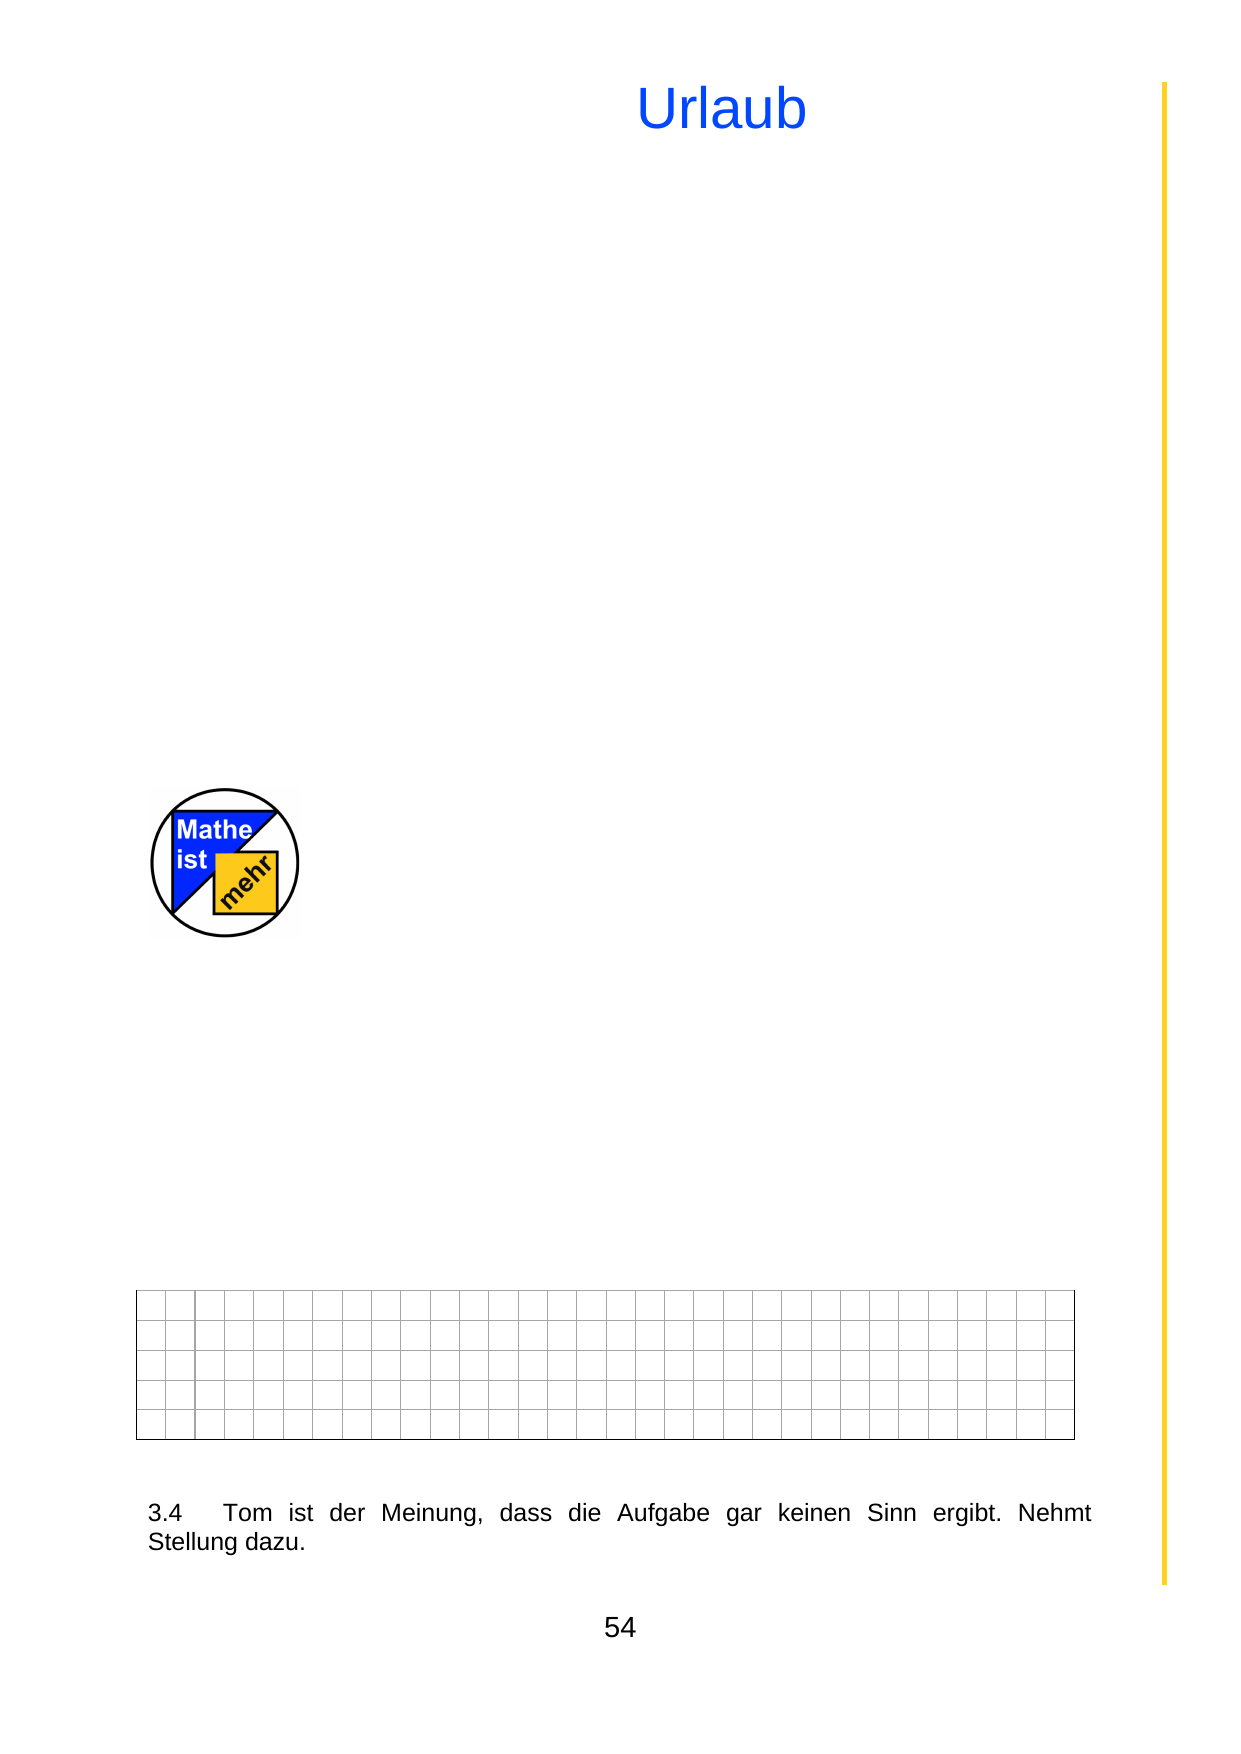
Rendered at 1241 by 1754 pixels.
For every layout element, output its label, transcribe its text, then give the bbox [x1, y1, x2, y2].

table_cell [841, 1381, 869, 1409]
table_cell [1046, 1291, 1074, 1320]
table_cell [782, 1410, 811, 1439]
table_cell [519, 1410, 547, 1439]
table_cell [1017, 1291, 1045, 1320]
table_cell [401, 1321, 430, 1350]
table_cell [431, 1381, 459, 1409]
table_cell [782, 1291, 811, 1320]
table_cell [343, 1291, 371, 1320]
table_cell [254, 1291, 283, 1320]
table_cell [343, 1351, 371, 1379]
table_cell [577, 1381, 606, 1409]
table_cell [166, 1291, 194, 1320]
table_cell [607, 1351, 635, 1379]
table_cell [870, 1381, 898, 1409]
table_cell [196, 1410, 224, 1439]
table_cell [636, 1381, 664, 1409]
table_cell [987, 1410, 1016, 1439]
table_cell [724, 1351, 752, 1379]
table_cell [225, 1291, 253, 1320]
table_cell [841, 1291, 869, 1320]
table_cell [460, 1381, 488, 1409]
table_cell [313, 1351, 342, 1379]
table_cell [431, 1321, 459, 1350]
table_cell [665, 1321, 693, 1350]
table_cell [694, 1351, 723, 1379]
table_cell [313, 1381, 342, 1409]
table_cell [870, 1291, 898, 1320]
table_cell [343, 1321, 371, 1350]
table_cell [372, 1351, 400, 1379]
table_cell [1017, 1410, 1045, 1439]
table_cell [460, 1291, 488, 1320]
table_cell [753, 1381, 781, 1409]
table_cell [841, 1321, 869, 1350]
table_cell [284, 1321, 312, 1350]
table_cell [724, 1410, 752, 1439]
table_cell [137, 1410, 165, 1439]
table_cell [313, 1321, 342, 1350]
table_cell [225, 1381, 253, 1409]
table_cell [1017, 1351, 1045, 1379]
table_cell [372, 1291, 400, 1320]
table_cell [607, 1381, 635, 1409]
table_cell [958, 1321, 986, 1350]
table_cell [313, 1291, 342, 1320]
table_cell [812, 1381, 840, 1409]
table_cell [1046, 1381, 1074, 1409]
table_cell [548, 1351, 576, 1379]
table_cell [166, 1410, 194, 1439]
table_cell [665, 1381, 693, 1409]
table_cell [636, 1291, 664, 1320]
table_cell [899, 1321, 928, 1350]
table_cell [812, 1410, 840, 1439]
table_cell [753, 1291, 781, 1320]
table_cell [313, 1410, 342, 1439]
table_cell [899, 1381, 928, 1409]
table_cell [519, 1321, 547, 1350]
table_cell [137, 1321, 165, 1350]
table_cell [196, 1351, 224, 1379]
table_cell [1017, 1321, 1045, 1350]
table_cell [548, 1381, 576, 1409]
table_cell [724, 1321, 752, 1350]
table_cell [958, 1410, 986, 1439]
table_cell [166, 1351, 194, 1379]
table_cell [929, 1351, 957, 1379]
table_cell [870, 1351, 898, 1379]
table_cell [225, 1351, 253, 1379]
table_cell [724, 1381, 752, 1409]
table_cell [343, 1381, 371, 1409]
table_cell [489, 1381, 518, 1409]
table_cell [284, 1351, 312, 1379]
table_cell [782, 1351, 811, 1379]
table_cell [987, 1351, 1016, 1379]
table_cell [460, 1321, 488, 1350]
table_cell [519, 1291, 547, 1320]
table_cell [519, 1351, 547, 1379]
table_cell [225, 1410, 253, 1439]
table_cell [782, 1321, 811, 1350]
table_cell [665, 1351, 693, 1379]
table_cell [753, 1410, 781, 1439]
table_cell [196, 1321, 224, 1350]
table_cell [812, 1351, 840, 1379]
table_cell [899, 1410, 928, 1439]
table_cell [548, 1410, 576, 1439]
table_cell [489, 1351, 518, 1379]
table_cell [577, 1291, 606, 1320]
table_cell [899, 1351, 928, 1379]
table_cell [841, 1410, 869, 1439]
table_cell [577, 1351, 606, 1379]
table_cell [665, 1410, 693, 1439]
table_cell [870, 1321, 898, 1350]
table_cell [607, 1410, 635, 1439]
table_cell [372, 1381, 400, 1409]
table_cell [607, 1321, 635, 1350]
table_cell [254, 1351, 283, 1379]
table_cell [254, 1410, 283, 1439]
table_cell [284, 1381, 312, 1409]
table_cell [137, 1351, 165, 1379]
table_cell [694, 1410, 723, 1439]
table_cell [284, 1291, 312, 1320]
table_cell [812, 1321, 840, 1350]
table_cell [225, 1321, 253, 1350]
table_cell [636, 1351, 664, 1379]
table_cell [196, 1291, 224, 1320]
table_cell [460, 1410, 488, 1439]
table_cell [636, 1321, 664, 1350]
table_cell [137, 1291, 165, 1320]
table_cell [166, 1321, 194, 1350]
table_cell [899, 1291, 928, 1320]
table_cell [1046, 1321, 1074, 1350]
table_cell [489, 1410, 518, 1439]
table_cell [489, 1321, 518, 1350]
table_cell [958, 1381, 986, 1409]
table_cell [870, 1410, 898, 1439]
table_cell [753, 1321, 781, 1350]
table_cell [929, 1410, 957, 1439]
table_cell [401, 1410, 430, 1439]
table_cell [607, 1291, 635, 1320]
table_cell [929, 1381, 957, 1409]
table_cell [166, 1381, 194, 1409]
table_cell [1046, 1410, 1074, 1439]
table_cell [401, 1381, 430, 1409]
table_cell [431, 1410, 459, 1439]
table_cell [1017, 1381, 1045, 1409]
table_cell [724, 1291, 752, 1320]
table_cell [694, 1321, 723, 1350]
table_cell [987, 1291, 1016, 1320]
table_cell [694, 1381, 723, 1409]
table_cell [489, 1291, 518, 1320]
table_cell [284, 1410, 312, 1439]
table_cell [841, 1351, 869, 1379]
table_cell [929, 1291, 957, 1320]
table_cell [812, 1291, 840, 1320]
table_cell [636, 1410, 664, 1439]
table_cell [929, 1321, 957, 1350]
table_cell [987, 1321, 1016, 1350]
table_cell [958, 1291, 986, 1320]
table_cell [137, 1381, 165, 1409]
table_cell [460, 1351, 488, 1379]
table_cell [665, 1291, 693, 1320]
table_cell [987, 1381, 1016, 1409]
table_cell [519, 1381, 547, 1409]
table_cell [958, 1351, 986, 1379]
table_cell [254, 1321, 283, 1350]
table_cell [548, 1321, 576, 1350]
table_cell [254, 1381, 283, 1409]
table_cell [431, 1351, 459, 1379]
table_cell [372, 1321, 400, 1350]
table_cell [782, 1381, 811, 1409]
table_cell [372, 1410, 400, 1439]
text 3.4 Tom ist der Meinung, dass die Aufgabe gar keinen Sinn ergibt. Nehmt Stellung dazu. [148, 1498, 1093, 1555]
table_cell [401, 1291, 430, 1320]
table_cell [577, 1410, 606, 1439]
table_cell [753, 1351, 781, 1379]
table_cell [343, 1410, 371, 1439]
table_cell [196, 1381, 224, 1409]
table_cell [694, 1291, 723, 1320]
table_cell [431, 1291, 459, 1320]
table_cell [548, 1291, 576, 1320]
table_cell [401, 1351, 430, 1379]
table_cell [577, 1321, 606, 1350]
picture [150, 787, 300, 938]
table_cell [1046, 1351, 1074, 1379]
